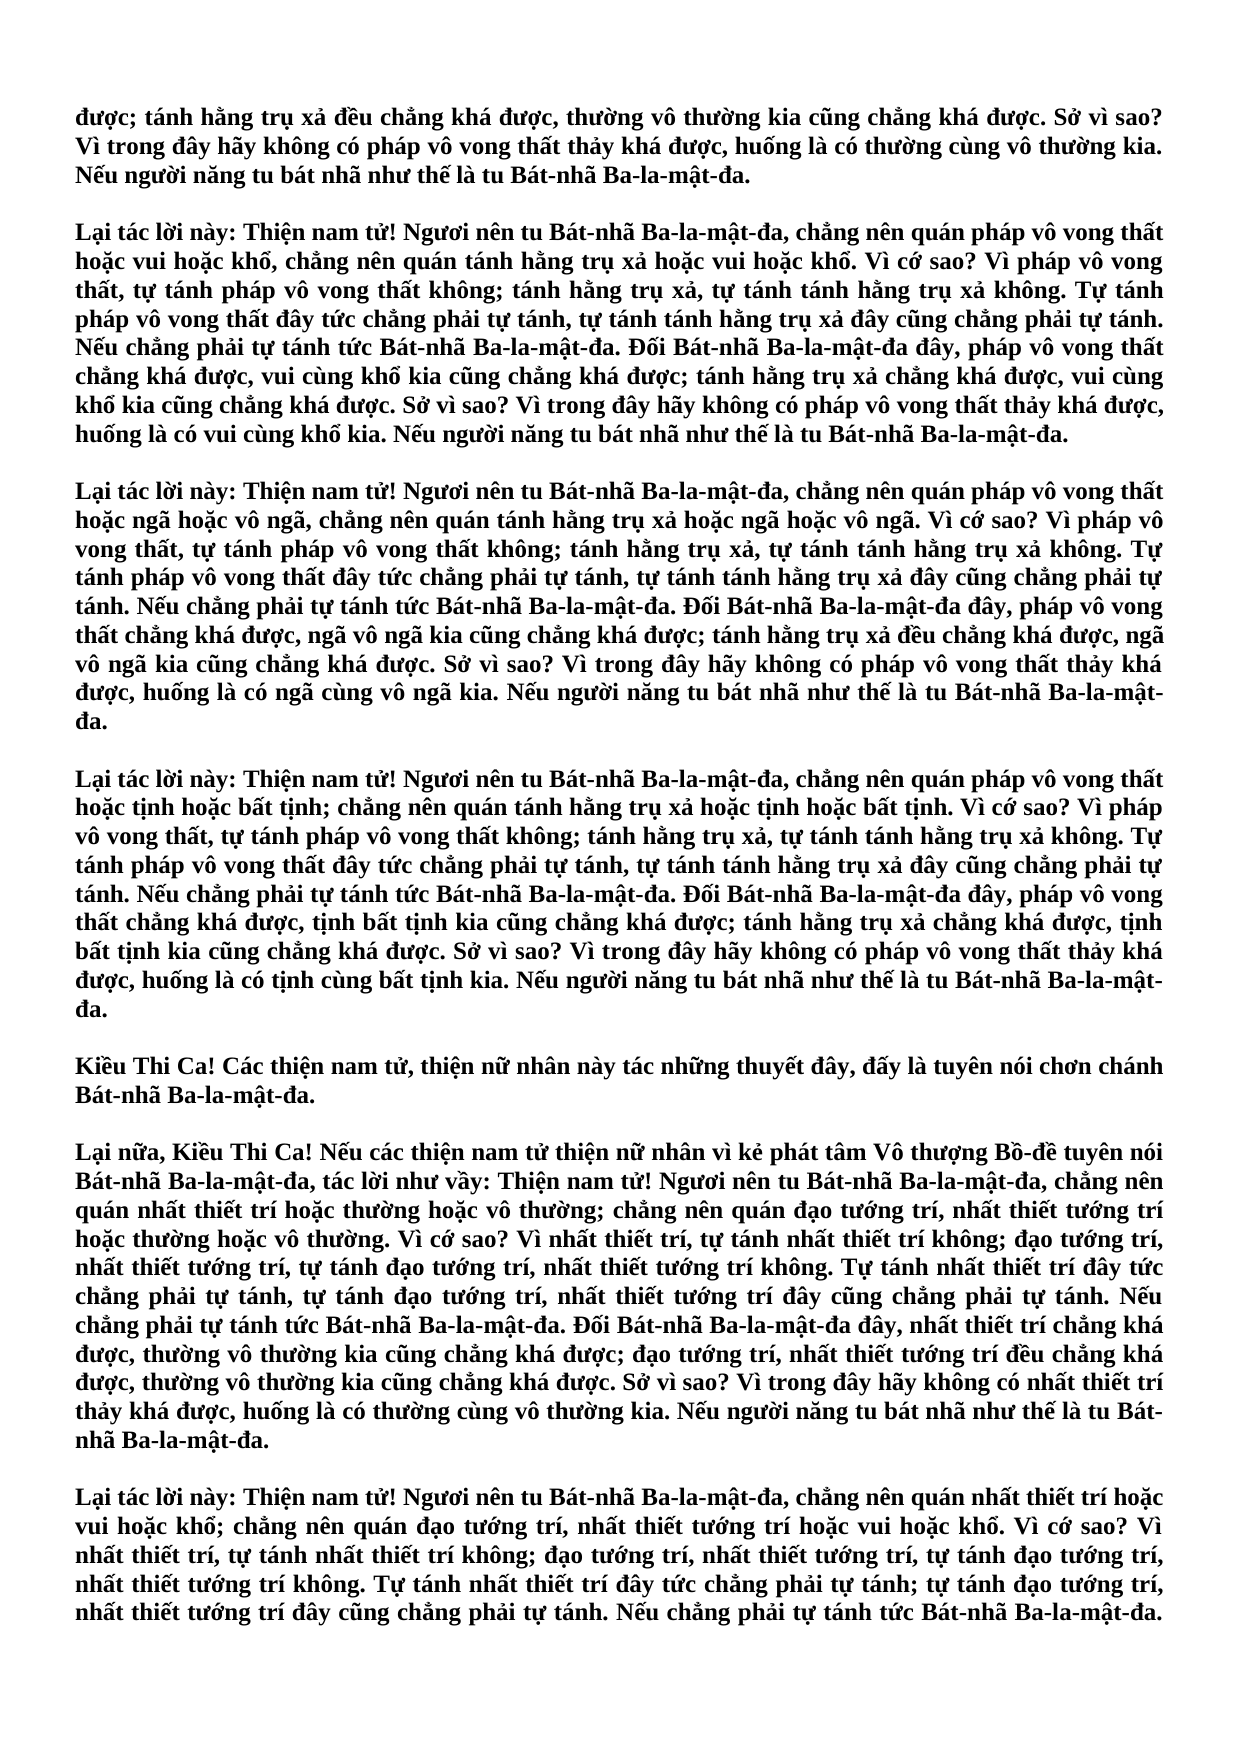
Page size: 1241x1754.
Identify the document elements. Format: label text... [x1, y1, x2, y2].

text Kiều Thi Ca! Các thiện nam tử, thiện nữ nhân này tác những thuyết đây, đấy là tuyên nói chơn chánh Bát-nhã Ba-la-mật-đa. [75, 1051, 1165, 1109]
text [75, 1482, 1165, 1626]
text Lại nữa, Kiều Thi Ca! Nếu các thiện nam tử thiện nữ nhân vì kẻ phát tâm Vô thượng Bồ-đề tuyên nói Bát-nhã Ba-la-mật-đa, tác lời như vầy: Thiện nam tử! Ngươi nên tu Bát-nhã Ba-la-mật-đa, chẳng nên quán nhất thiết trí hoặc thường hoặc vô thường; chẳng nên quán đạo tướng trí, nhất thiết tướng trí hoặc thường hoặc vô thường. Vì cớ sao? Vì nhất thiết trí, tự tánh nhất thiết trí không; đạo tướng trí, nhất thiết tướng trí, tự tánh đạo tướng trí, nhất thiết tướng trí không. Tự tánh nhất thiết trí đây tức chẳng phải tự tánh, tự tánh đạo tướng trí, nhất thiết tướng trí đây cũng chẳng phải tự tánh. Nếu chẳng phải tự tánh tức Bát-nhã Ba-la-mật-đa. Đối Bát-nhã Ba-la-mật-đa đây, nhất thiết trí chẳng khá được, thường vô thường kia cũng chẳng khá được; đạo tướng trí, nhất thiết tướng trí đều chẳng khá được, thường vô thường kia cũng chẳng khá được. Sở vì sao? Vì trong đây hãy không có nhất thiết trí thảy khá được, huống là có thường cùng vô thường kia. Nếu người năng tu bát nhã như thế là tu Bát-nhã Ba-la-mật-đa. [75, 1137, 1165, 1454]
text Lại tác lời này: Thiện nam tử! Ngươi nên tu Bát-nhã Ba-la-mật-đa, chẳng nên quán pháp vô vong thất hoặc ngã hoặc vô ngã, chẳng nên quán tánh hằng trụ xả hoặc ngã hoặc vô ngã. Vì cớ sao? Vì pháp vô vong thất, tự tánh pháp vô vong thất không; tánh hằng trụ xả, tự tánh tánh hằng trụ xả không. Tự tánh pháp vô vong thất đây tức chẳng phải tự tánh, tự tánh tánh hằng trụ xả đây cũng chẳng phải tự tánh. Nếu chẳng phải tự tánh tức Bát-nhã Ba-la-mật-đa. Đối Bát-nhã Ba-la-mật-đa đây, pháp vô vong thất chẳng khá được, ngã vô ngã kia cũng chẳng khá được; tánh hằng trụ xả đều chẳng khá được, ngã vô ngã kia cũng chẳng khá được. Sở vì sao? Vì trong đây hãy không có pháp vô vong thất thảy khá được, huống là có ngã cùng vô ngã kia. Nếu người năng tu bát nhã như thế là tu Bát-nhã Ba-la-mật-đa. [75, 476, 1165, 735]
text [75, 102, 1165, 189]
text Lại tác lời này: Thiện nam tử! Ngươi nên tu Bát-nhã Ba-la-mật-đa, chẳng nên quán pháp vô vong thất hoặc vui hoặc khổ, chẳng nên quán tánh hằng trụ xả hoặc vui hoặc khổ. Vì cớ sao? Vì pháp vô vong thất, tự tánh pháp vô vong thất không; tánh hằng trụ xả, tự tánh tánh hằng trụ xả không. Tự tánh pháp vô vong thất đây tức chẳng phải tự tánh, tự tánh tánh hằng trụ xả đây cũng chẳng phải tự tánh. Nếu chẳng phải tự tánh tức Bát-nhã Ba-la-mật-đa. Đối Bát-nhã Ba-la-mật-đa đây, pháp vô vong thất chẳng khá được, vui cùng khổ kia cũng chẳng khá được; tánh hằng trụ xả chẳng khá được, vui cùng khổ kia cũng chẳng khá được. Sở vì sao? Vì trong đây hãy không có pháp vô vong thất thảy khá được, huống là có vui cùng khổ kia. Nếu người năng tu bát nhã như thế là tu Bát-nhã Ba-la-mật-đa. [75, 217, 1165, 447]
text Lại tác lời này: Thiện nam tử! Ngươi nên tu Bát-nhã Ba-la-mật-đa, chẳng nên quán pháp vô vong thất hoặc tịnh hoặc bất tịnh; chẳng nên quán tánh hằng trụ xả hoặc tịnh hoặc bất tịnh. Vì cớ sao? Vì pháp vô vong thất, tự tánh pháp vô vong thất không; tánh hằng trụ xả, tự tánh tánh hằng trụ xả không. Tự tánh pháp vô vong thất đây tức chẳng phải tự tánh, tự tánh tánh hằng trụ xả đây cũng chẳng phải tự tánh. Nếu chẳng phải tự tánh tức Bát-nhã Ba-la-mật-đa. Đối Bát-nhã Ba-la-mật-đa đây, pháp vô vong thất chẳng khá được, tịnh bất tịnh kia cũng chẳng khá được; tánh hằng trụ xả chẳng khá được, tịnh bất tịnh kia cũng chẳng khá được. Sở vì sao? Vì trong đây hãy không có pháp vô vong thất thảy khá được, huống là có tịnh cùng bất tịnh kia. Nếu người năng tu bát nhã như thế là tu Bát-nhã Ba-la-mật-đa. [75, 764, 1165, 1022]
